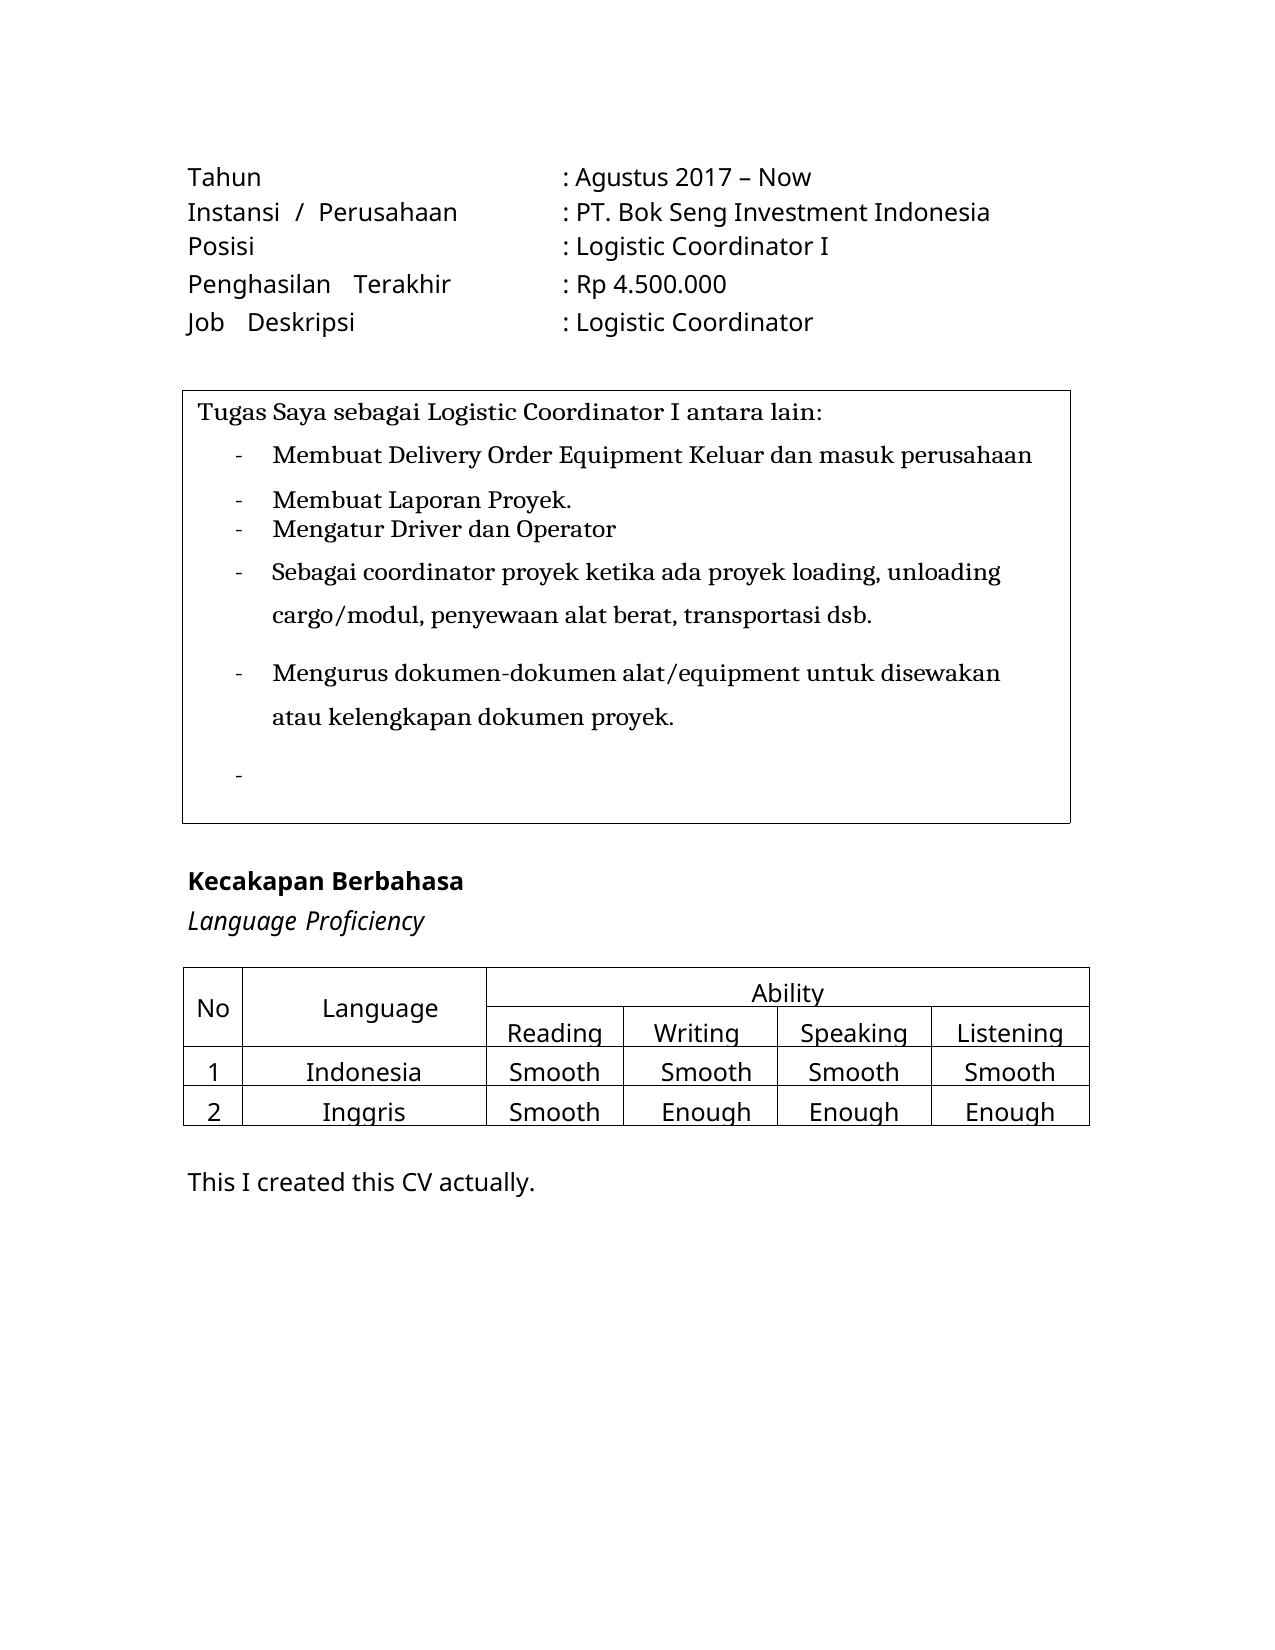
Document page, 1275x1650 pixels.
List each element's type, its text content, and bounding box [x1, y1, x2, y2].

table_header Language [243, 968, 486, 1046]
table_cell Indonesia [243, 1047, 486, 1085]
table_cell Enough [932, 1086, 1089, 1124]
text Instansi / Perusahaan : PT. Bok Seng Investment Indonesia [187, 194, 1061, 229]
text Posisi : Logistic Coordinator I [187, 229, 983, 263]
table_cell Reading [487, 1007, 623, 1046]
table_cell Smooth [487, 1047, 623, 1085]
table_cell Speaking [778, 1007, 931, 1046]
table_cell Smooth [624, 1047, 777, 1085]
text Tahun : Agustus 2017 – Now [187, 156, 911, 194]
table_header No [184, 968, 242, 1046]
table_cell Smooth [487, 1086, 623, 1124]
table_cell Smooth [932, 1047, 1089, 1085]
table_cell Enough [778, 1086, 931, 1124]
table_header Ability [487, 968, 1089, 1006]
table_cell 2 [184, 1086, 242, 1124]
table_cell Enough [624, 1086, 777, 1124]
text Penghasilan Terakhir : Rp 4.500.000 [187, 263, 809, 301]
table_cell Listening [932, 1007, 1089, 1046]
subtitle Kecakapan Berbahasa [187, 861, 809, 898]
table_cell Writing [624, 1007, 777, 1046]
text This I created this CV actually. [187, 1165, 809, 1199]
text Job Deskripsi : Logistic Coordinator [187, 301, 909, 339]
table_cell Inggris [243, 1086, 486, 1124]
text Language Proficiency [187, 898, 809, 938]
table_cell Smooth [778, 1047, 931, 1085]
table_cell 1 [184, 1047, 242, 1085]
